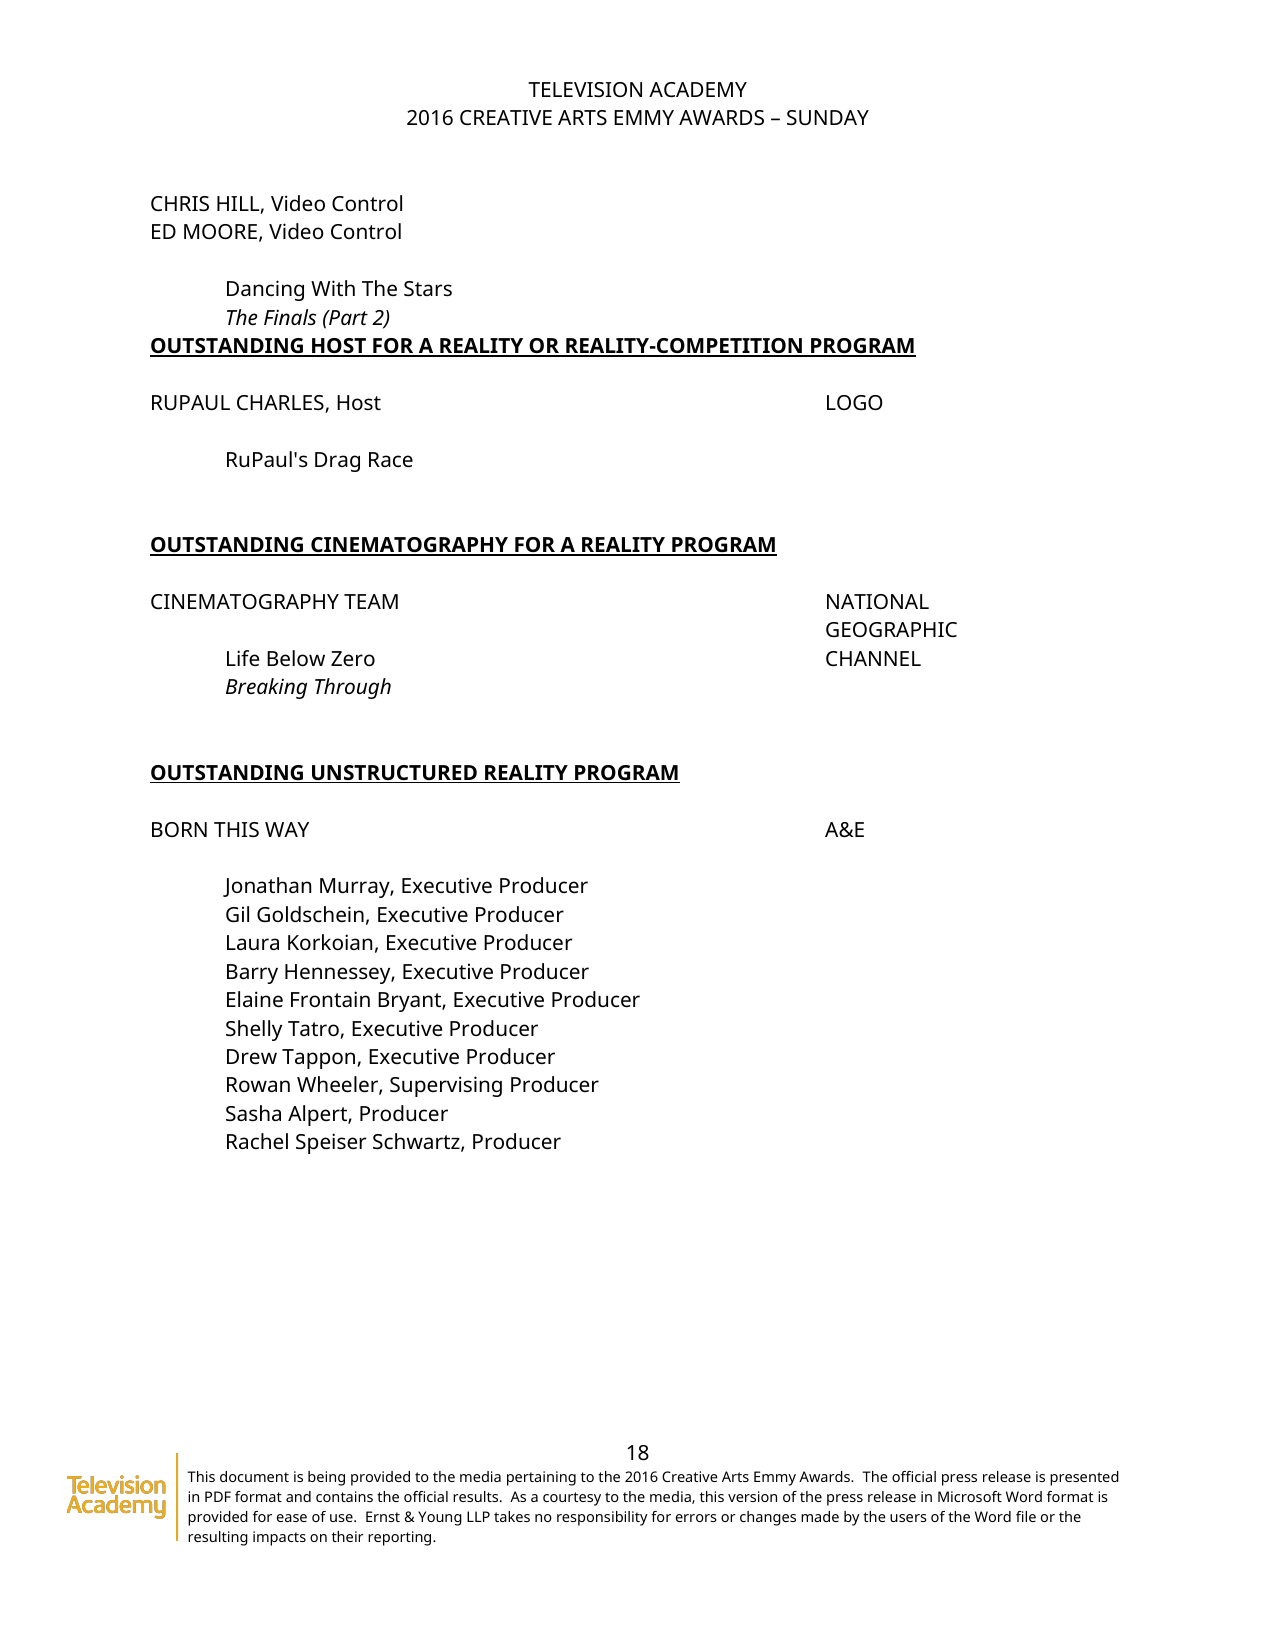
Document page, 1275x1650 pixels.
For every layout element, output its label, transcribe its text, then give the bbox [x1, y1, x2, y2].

text Outstanding Unstructured Reality Program [150, 758, 1125, 786]
text Dancing With The Stars [150, 274, 1125, 303]
text Shelly Tatro, Executive Producer [225, 1014, 1125, 1042]
text Laura Korkoian, Executive Producer [225, 928, 1125, 957]
text Born This Way A&E [150, 815, 1125, 843]
text Rachel Speiser Schwartz, Producer [225, 1127, 1125, 1156]
text Cinematography Team National [150, 587, 1125, 616]
text Chris Hill, Video Control [150, 189, 1125, 217]
picture [66, 1453, 179, 1541]
text Outstanding Cinematography For A Reality Program [150, 530, 1125, 559]
text Breaking Through [150, 672, 1125, 701]
text Outstanding Host For A Reality Or Reality-Competition Program [150, 331, 1125, 360]
text Elaine Frontain Bryant, Executive Producer [225, 985, 1125, 1014]
text Geographic [750, 616, 1125, 644]
text Barry Hennessey, Executive Producer [225, 957, 1125, 985]
text RuPaul Charles, Host Logo [150, 388, 1125, 417]
text Drew Tappon, Executive Producer [225, 1042, 1125, 1071]
text Sasha Alpert, Producer [225, 1099, 1125, 1127]
text Gil Goldschein, Executive Producer [225, 900, 1125, 928]
text Ed Moore, Video Control [150, 217, 1125, 246]
text Life Below Zero Channel [150, 644, 1125, 672]
text RuPaul's Drag Race [150, 445, 1125, 473]
text Jonathan Murray, Executive Producer [225, 872, 1125, 900]
text The Finals (Part 2) [150, 303, 1125, 331]
text Rowan Wheeler, Supervising Producer [225, 1071, 1125, 1099]
